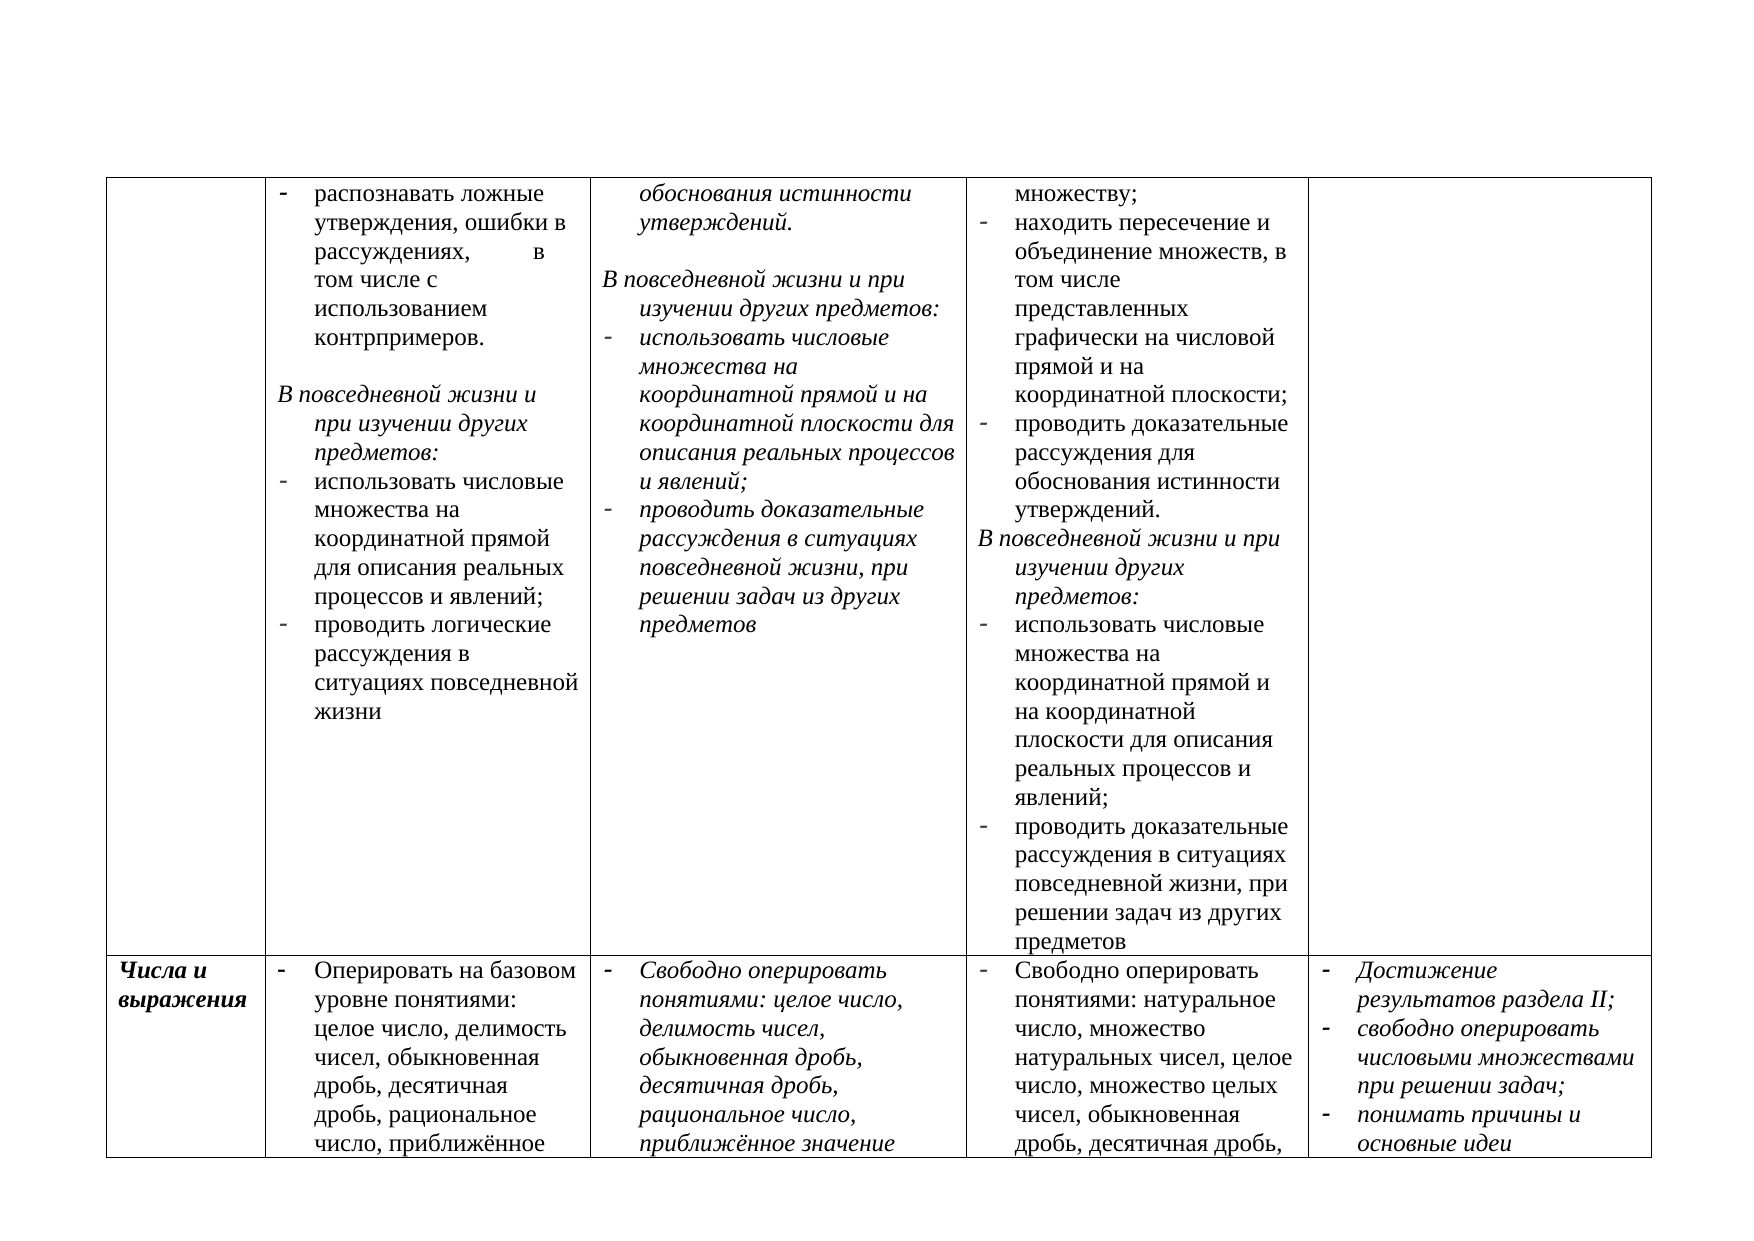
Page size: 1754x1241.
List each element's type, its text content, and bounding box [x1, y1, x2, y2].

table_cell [107, 178, 265, 954]
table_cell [967, 956, 1308, 1157]
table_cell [1309, 178, 1651, 954]
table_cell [591, 178, 966, 954]
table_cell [1309, 956, 1651, 1157]
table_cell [266, 956, 590, 1157]
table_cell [591, 956, 966, 1157]
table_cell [266, 178, 590, 954]
table_cell Числа и выражения [107, 956, 265, 1157]
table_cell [967, 178, 1308, 954]
